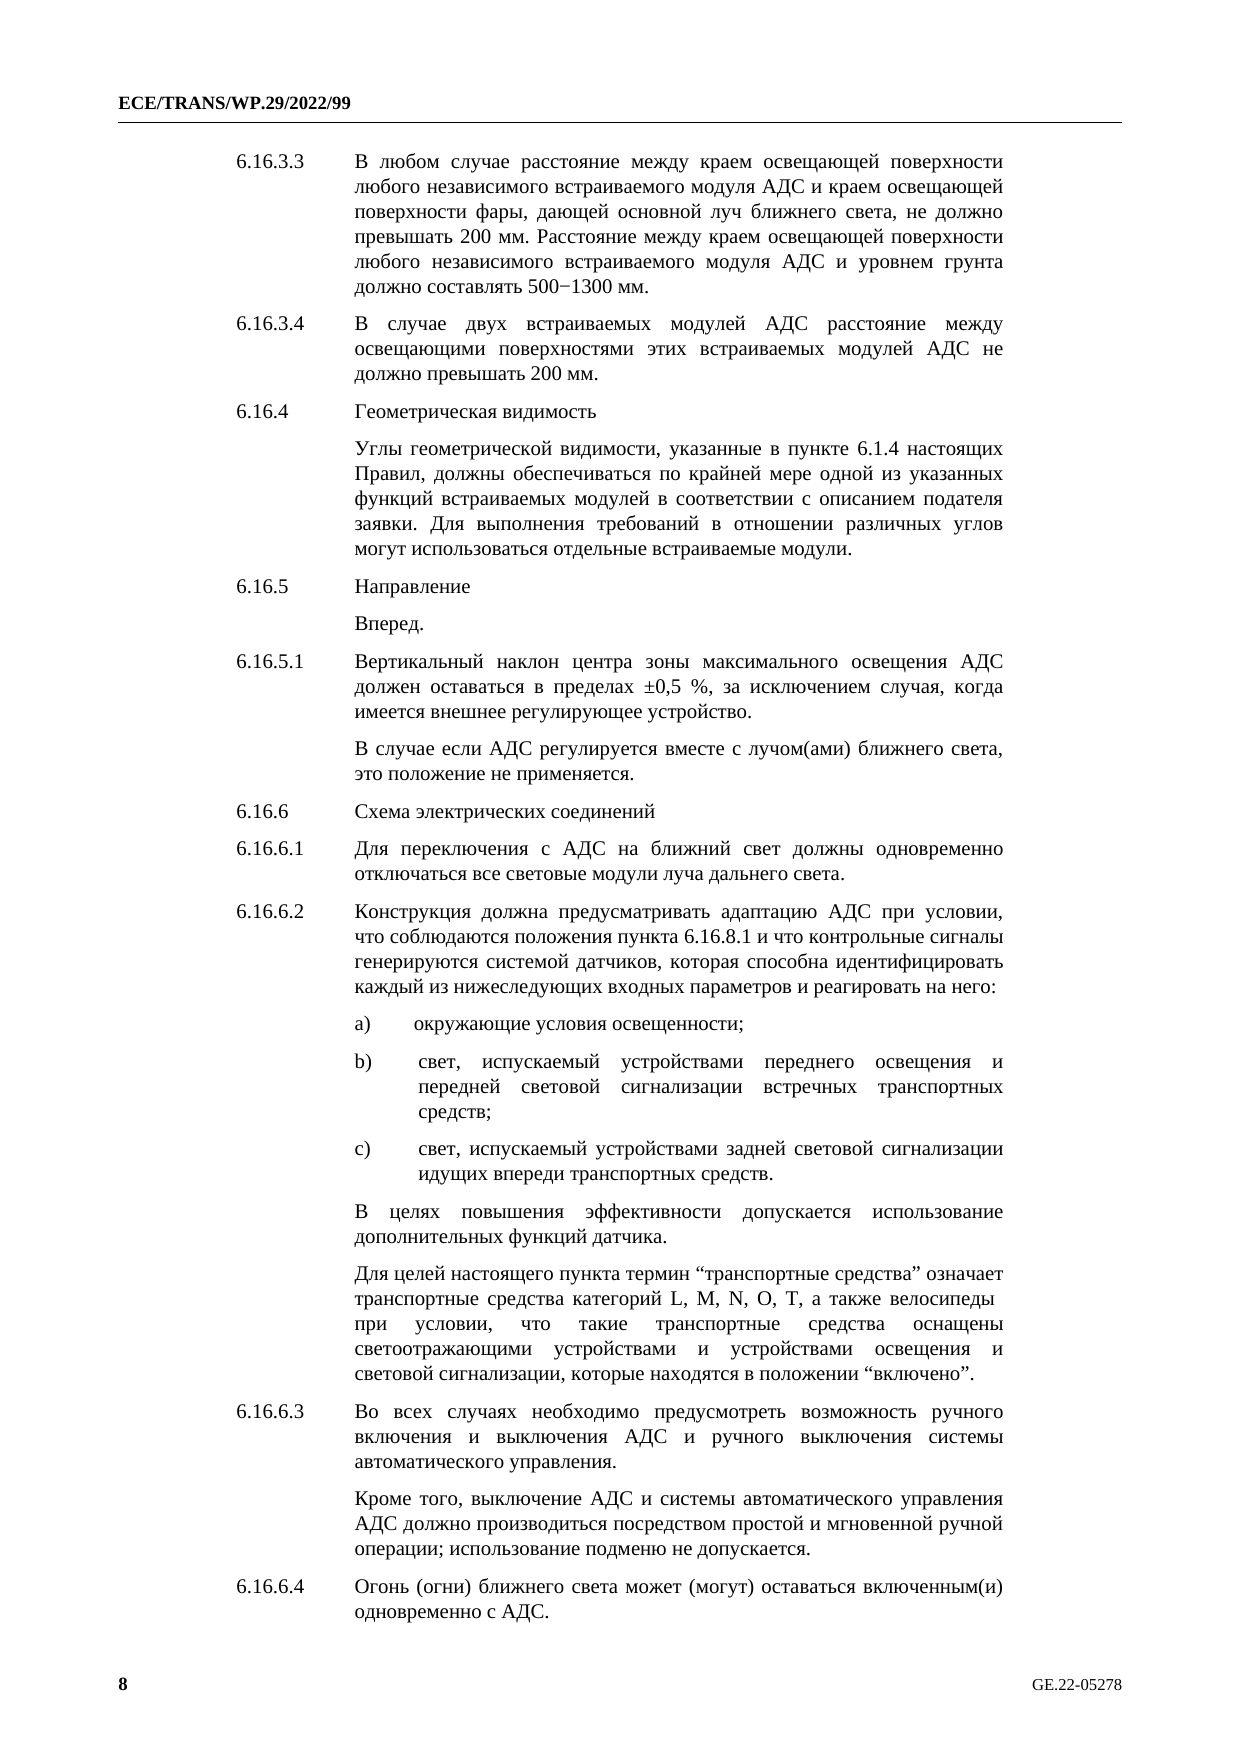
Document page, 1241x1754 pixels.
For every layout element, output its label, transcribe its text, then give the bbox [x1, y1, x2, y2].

text Углы геометрической видимости, указанные в пункте 6.1.4 настоящих Правил, должны обеспечиваться по крайней мере одной из указанных функций встраиваемых модулей в соответствии с описанием подателя заявки. Для выполнения требований в отношении различных углов могут использоваться отдельные встраиваемые модули. [354, 435, 1004, 560]
text 6.16.5.1 Вертикальный наклон центра зоны максимального освещения АДС должен оставаться в пределах ±0,5 %, за исключением случая, когда имеется внешнее регулирующее устройство. [236, 648, 1004, 723]
text В целях повышения эффективности допускается использование дополнительных функций датчика. [354, 1198, 1004, 1248]
text 6.16.6.1 Для переключения с АДС на ближний свет должны одновременно отключаться все световые модули луча дальнего света. [236, 835, 1004, 885]
text a) окружающие условия освещенности; [354, 1010, 1004, 1035]
text 6.16.5 Направление [236, 573, 1004, 598]
text В случае если АДС регулируется вместе с лучом(ами) ближнего света, это положение не применяется. [236, 735, 1004, 785]
text 6.16.6.4 Огонь (огни) ближнего света может (могут) оставаться включенным(и) одновременно с АДС. [236, 1573, 1004, 1623]
text 6.16.6 Схема электрических соединений [236, 798, 1004, 823]
text Вперед. [354, 610, 1004, 635]
text Для целей настоящего пункта термин “транспортные средства” означает транспортные средства категорий L, M, N, O, T, а также велосипеды при условии, что такие транспортные средства оснащены светоотражающими устройствами и устройствами освещения и световой сигнализации, которые находятся в положении “включено”. [354, 1260, 1004, 1385]
text 6.16.6.2 Конструкция должна предусматривать адаптацию АДС при условии, что соблюдаются положения пункта 6.16.8.1 и что контрольные сигналы генерируются системой датчиков, которая способна идентифицировать каждый из нижеследующих входных параметров и реагировать на него: [236, 898, 1004, 998]
text 6.16.4 Геометрическая видимость [236, 398, 1004, 423]
text Кроме того, выключение АДС и системы автоматического управления АДС должно производиться посредством простой и мгновенной ручной операции; использование подменю не допускается. [354, 1485, 1004, 1560]
text 6.16.3.3 В любом случае расстояние между краем освещающей поверхности любого независимого встраиваемого модуля АДС и краем освещающей поверхности фары, дающей основной луч ближнего света, не должно превышать 200 мм. Расстояние между краем освещающей поверхности любого независимого встраиваемого модуля АДС и уровнем грунта должно составлять 500−1300 мм. [236, 148, 1004, 298]
text c) свет, испускаемый устройствами задней световой сигнализации идущих впереди транспортных средств. [354, 1135, 1004, 1185]
text 6.16.3.4 В случае двух встраиваемых модулей АДС расстояние между освещающими поверхностями этих встраиваемых модулей АДС не должно превышать 200 мм. [236, 310, 1004, 385]
text b) свет, испускаемый устройствами переднего освещения и передней световой сигнализации встречных транспортных средств; [354, 1048, 1004, 1123]
text 6.16.6.3 Во всех случаях необходимо предусмотреть возможность ручного включения и выключения АДС и ручного выключения системы автоматического управления. [236, 1398, 1004, 1473]
